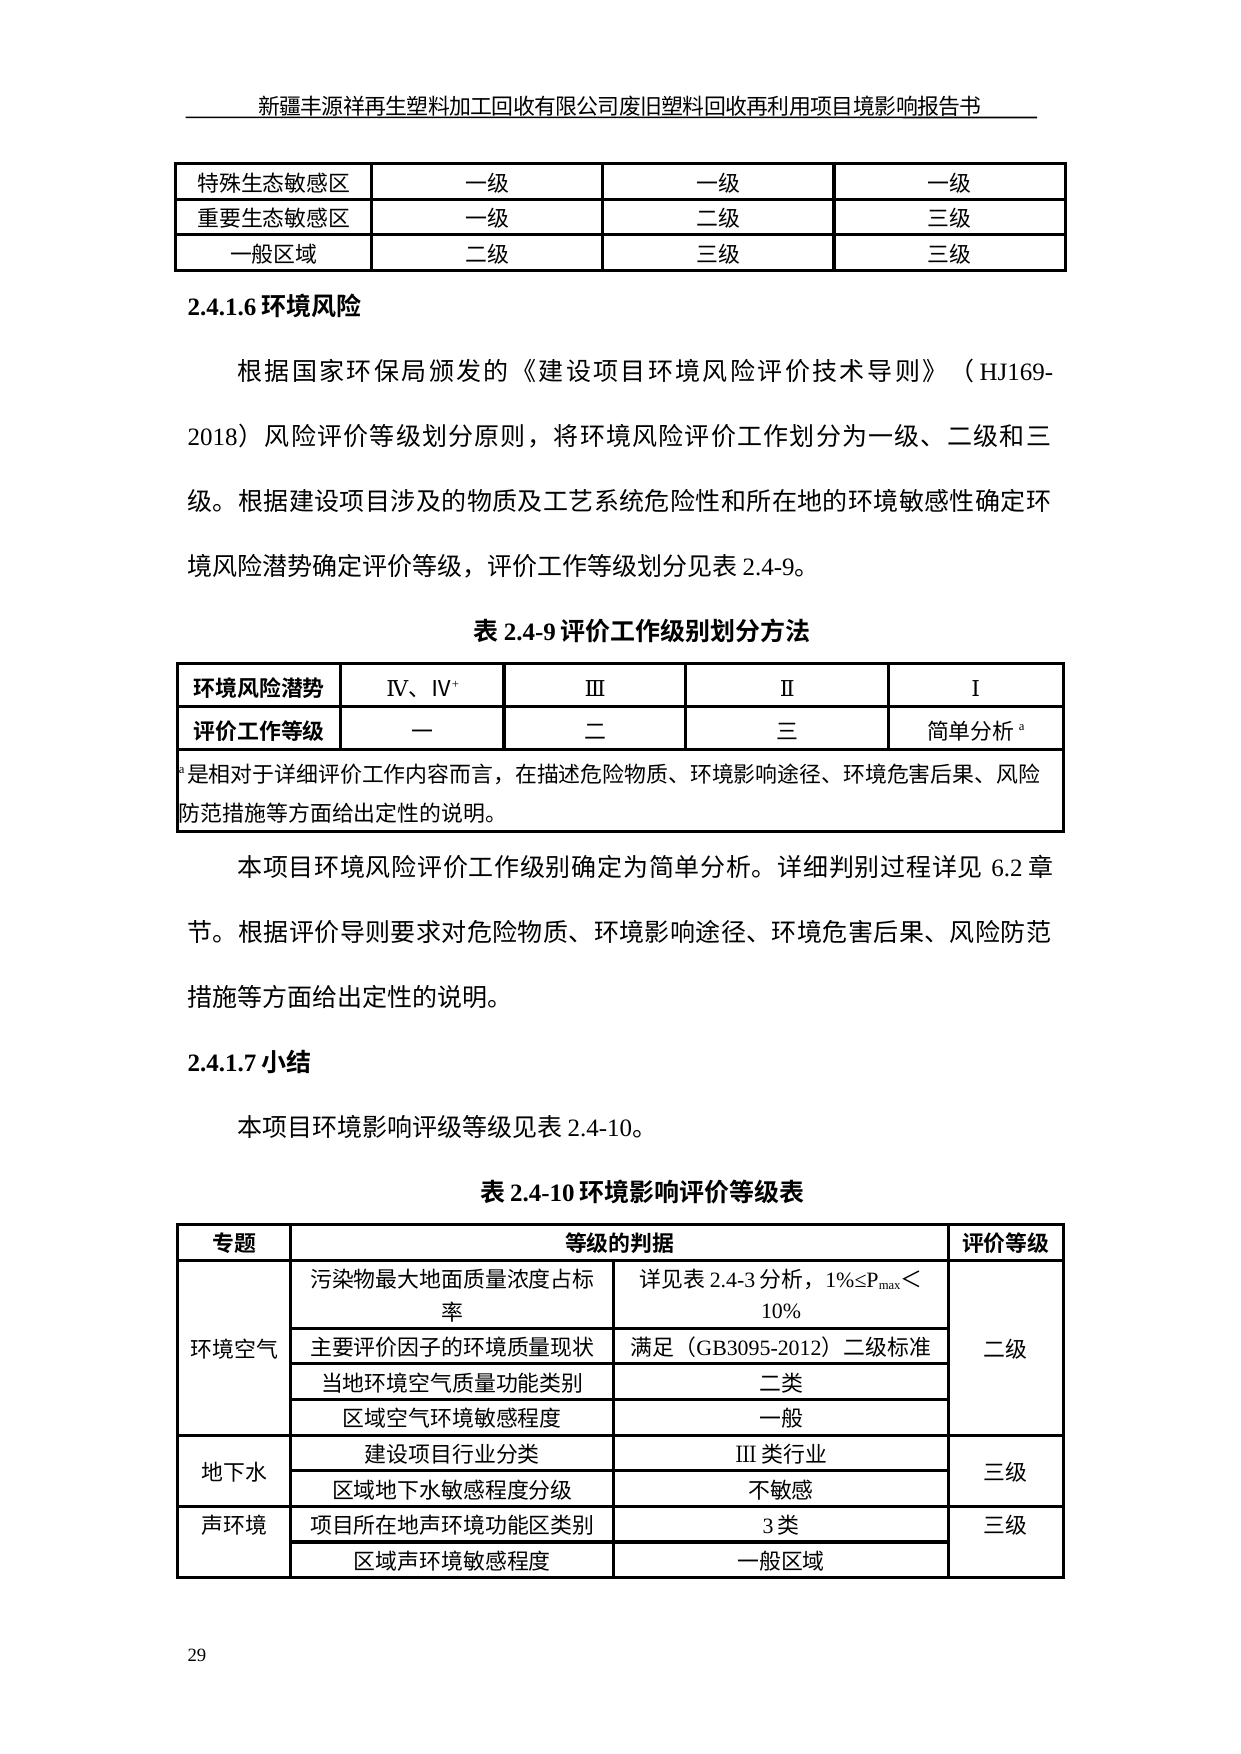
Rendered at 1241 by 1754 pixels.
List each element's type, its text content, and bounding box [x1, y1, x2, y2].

table_cell 一般区域 [177, 236, 370, 269]
table_cell 一级 [373, 201, 601, 233]
table_cell 环境空气 [179, 1262, 289, 1433]
table_header 等级的判据 [292, 1226, 947, 1258]
table_cell 二 [506, 708, 684, 747]
table_header 专题 [179, 1226, 289, 1258]
text 2.4.1.7小结 [187, 1028, 1053, 1093]
table_cell 三级 [950, 1437, 1062, 1505]
table_cell 一级 [836, 165, 1064, 198]
table_cell 污染物最大地面质量浓度占标率 [292, 1262, 612, 1327]
table_cell 二级 [373, 236, 601, 269]
table_cell a是相对于详细评价工作内容而言，在描述危险物质、环境影响途径、环境危害后果、风险防范措施等方面给出定性的说明。 [179, 751, 1062, 830]
table_header Ⅰ [890, 665, 1062, 705]
table_cell 3类 [615, 1508, 947, 1540]
table_cell 三级 [604, 236, 832, 269]
table_cell 详见表2.4-3分析，1%≤Pmax＜10% [615, 1262, 947, 1327]
table_cell 一般 [615, 1401, 947, 1433]
table_cell 一级 [604, 165, 832, 198]
table_header Ⅲ [506, 665, 684, 705]
table_cell 一般区域 [615, 1544, 947, 1576]
table_cell 三 [687, 708, 887, 747]
table_cell 不敏感 [615, 1472, 947, 1505]
table_cell 二级 [950, 1262, 1062, 1433]
text 2.4.1.6环境风险 [187, 272, 1053, 337]
table_cell 评价工作等级 [179, 708, 339, 747]
table_header 评价等级 [950, 1226, 1062, 1258]
table_cell 二级 [604, 201, 832, 233]
text 表2.4-9评价工作级别划分方法 [187, 597, 1053, 662]
table_cell 一级 [373, 165, 601, 198]
table_cell 一 [342, 708, 502, 747]
table_cell Ⅲ类行业 [615, 1437, 947, 1469]
table_cell 建设项目行业分类 [292, 1437, 612, 1469]
table_cell 满足（GB3095-2012）二级标准 [615, 1330, 947, 1362]
table_cell 二类 [615, 1365, 947, 1398]
table_cell 声环境 [179, 1508, 289, 1576]
table_cell 主要评价因子的环境质量现状 [292, 1330, 612, 1362]
text 根据国家环保局颁发的《建设项目环境风险评价技术导则》（HJ169-2018）风险评价等级划分原则，将环境风险评价工作划分为一级、二级和三级。根据建设项目涉及的物质及工艺系统危险性和所在地的环境敏感性确定环境风险潜势确定评价等级，评价工作等级划分见表2.4-9。 [187, 337, 1053, 597]
text 本项目环境影响评级等级见表2.4-10。 [187, 1093, 1053, 1158]
table_cell 三级 [836, 201, 1064, 233]
table_cell 当地环境空气质量功能类别 [292, 1365, 612, 1398]
text 本项目环境风险评价工作级别确定为简单分析。详细判别过程详见6.2章节。根据评价导则要求对危险物质、环境影响途径、环境危害后果、风险防范措施等方面给出定性的说明。 [187, 833, 1053, 1028]
table_cell 特殊生态敏感区 [177, 165, 370, 198]
table_cell 三级 [836, 236, 1064, 269]
table_header Ⅱ [687, 665, 887, 705]
table_cell 地下水 [179, 1437, 289, 1505]
table_cell 区域空气环境敏感程度 [292, 1401, 612, 1433]
table_cell 项目所在地声环境功能区类别 [292, 1508, 612, 1540]
table_header Ⅳ、Ⅳ+ [342, 665, 502, 705]
table_cell 重要生态敏感区 [177, 201, 370, 233]
table_cell 区域声环境敏感程度 [292, 1544, 612, 1576]
table_header 环境风险潜势 [179, 665, 339, 705]
table_cell 区域地下水敏感程度分级 [292, 1472, 612, 1505]
table_cell 简单分析a [890, 708, 1062, 747]
text 表2.4-10环境影响评价等级表 [187, 1158, 1053, 1223]
table_cell 三级 [950, 1508, 1062, 1576]
